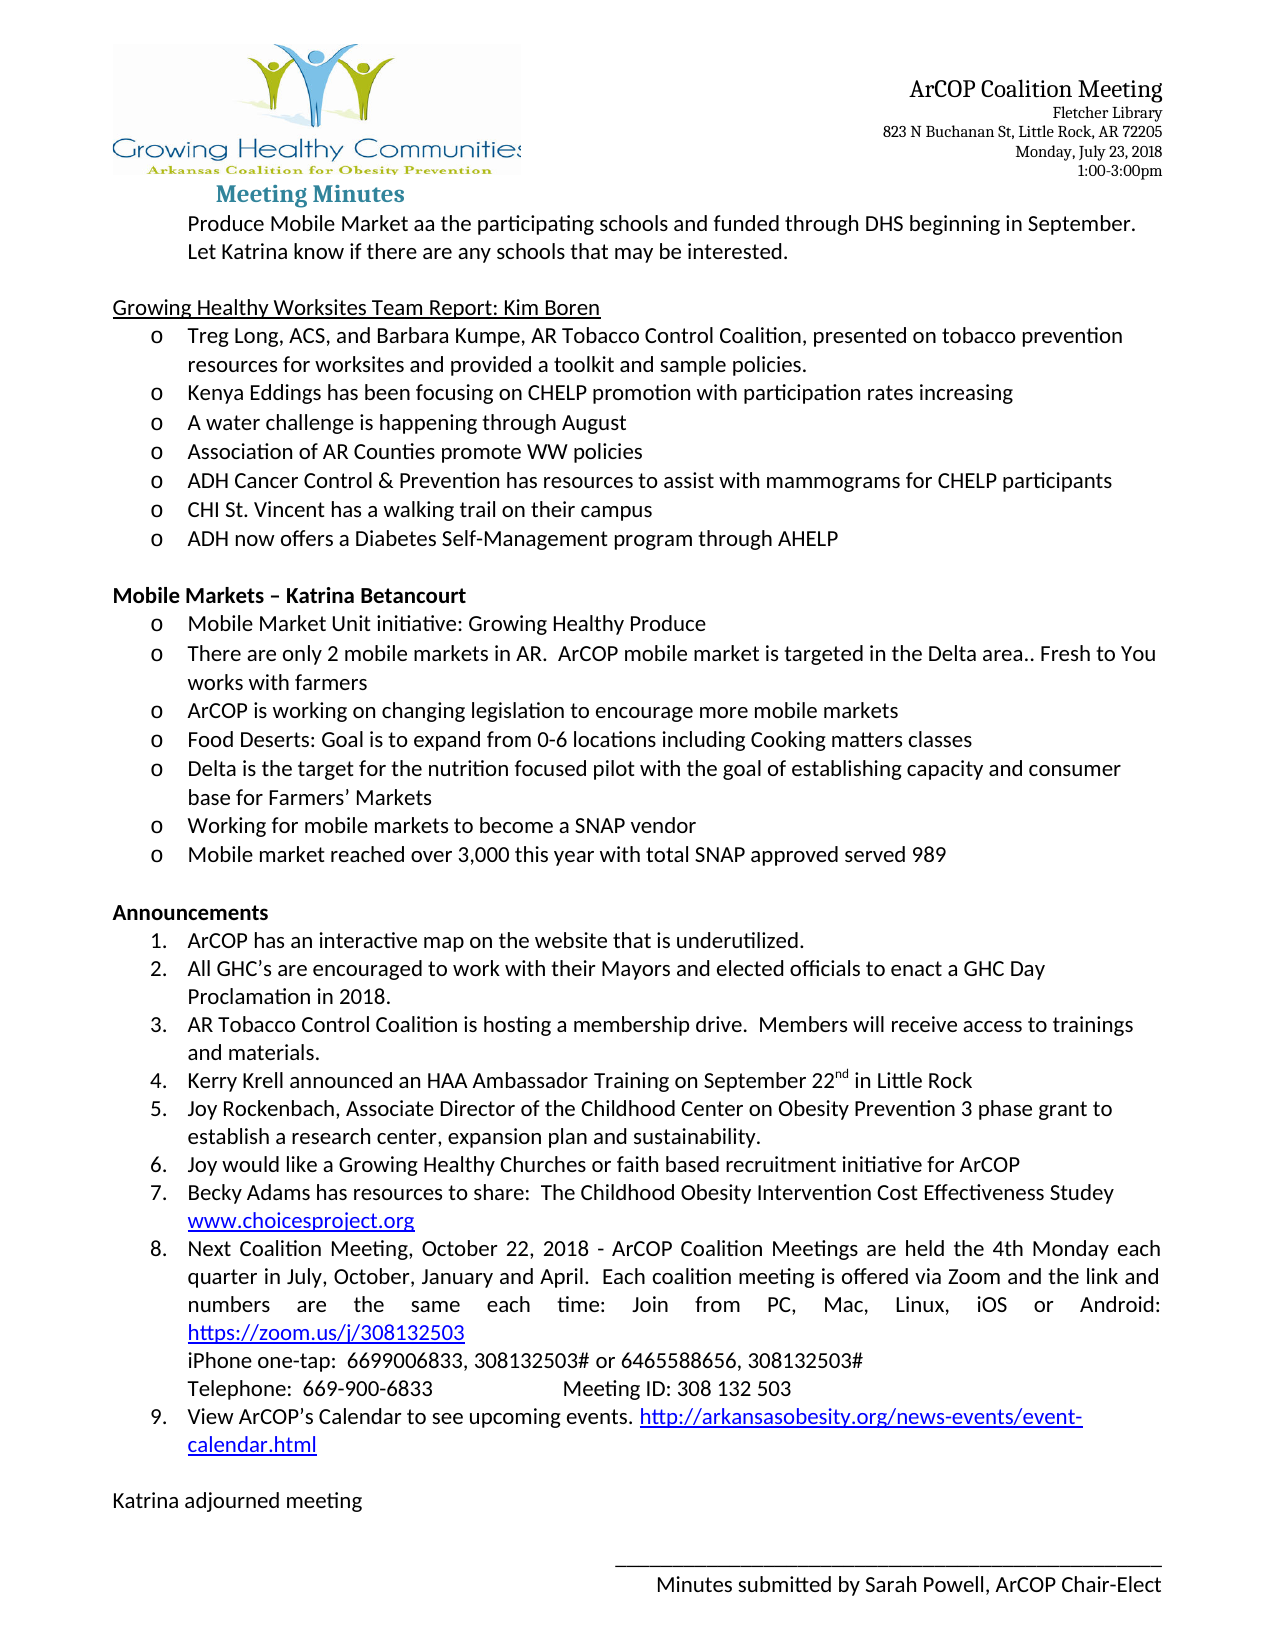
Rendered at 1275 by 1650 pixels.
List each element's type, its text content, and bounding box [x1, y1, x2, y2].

text Minutes submitted by Sarah Powell, ArCOP Chair-Elect [112, 1570, 1162, 1598]
text Growing Healthy Worksites Team Report: Kim Boren [112, 293, 1162, 321]
list AR Tobacco Control Coalition is hosting a membership drive. Members will receive access to trainings and materials. [150, 1010, 1162, 1066]
list ADH Cancer Control & Prevention has resources to assist with mammograms for CHELP participants [150, 466, 1162, 495]
text Telephone: 669-900-6833 Meeting ID: 308 132 503 [187, 1374, 1162, 1402]
list Delta is the target for the nutrition focused pilot with the goal of establishing capacity and consumer base for Farmers’ Markets [150, 754, 1162, 811]
list Joy Rockenbach, Associate Director of the Childhood Center on Obesity Prevention 3 phase grant to establish a research center, expansion plan and sustainability. [150, 1094, 1162, 1150]
text ________________________________________________ [112, 1542, 1162, 1570]
list Association of AR Counties promote WW policies [150, 437, 1162, 466]
list Kerry Krell announced an HAA Ambassador Training on September 22nd in Little Rock [150, 1066, 1162, 1094]
list Food Deserts: Goal is to expand from 0-6 locations including Cooking matters classes [150, 725, 1162, 754]
text Katrina adjourned meeting [112, 1486, 1162, 1514]
list ArCOP has an interactive map on the website that is underutilized. [150, 926, 1162, 954]
list Mobile market reached over 3,000 this year with total SNAP approved served 989 [150, 841, 1162, 870]
list ArCOP is working on changing legislation to encourage more mobile markets [150, 696, 1162, 725]
list ADH now offers a Diabetes Self-Management program through AHELP [150, 524, 1162, 553]
list Joy would like a Growing Healthy Churches or faith based recruitment initiative for ArCOP [150, 1150, 1162, 1178]
list There are only 2 mobile markets in AR. ArCOP mobile market is targeted in the Delta area.. Fresh to You works with farmers [150, 639, 1162, 696]
list Kenya Eddings has been focusing on CHELP promotion with participation rates increasing [150, 378, 1162, 408]
list Becky Adams has resources to share: The Childhood Obesity Intervention Cost Effectiveness Studey www.choicesproject.org [150, 1178, 1162, 1234]
list Treg Long, ACS, and Barbara Kumpe, AR Tobacco Control Coalition, presented on tobacco prevention resources for worksites and provided a toolkit and sample policies. [150, 321, 1162, 378]
text iPhone one-tap: 6699006833, 308132503# or 6465588656, 308132503# [187, 1346, 1162, 1374]
list Working for mobile markets to become a SNAP vendor [150, 811, 1162, 841]
list Next Coalition Meeting, October 22, 2018 - ArCOP Coalition Meetings are held the 4th Monday each quarter in July, October, January and April. Each coalition meeting is offered via Zoom and the link and numbers are the same each time: Join from PC, Mac, Linux, iOS or Android: https://zoom.us/j/308132503 [150, 1234, 1162, 1346]
list Mobile Market Unit initiative: Growing Healthy Produce [150, 609, 1162, 639]
text Mobile Markets – Katrina Betancourt [112, 581, 1162, 609]
list View ArCOP’s Calendar to see upcoming events. http://arkansasobesity.org/news-events/event-calendar.html [150, 1402, 1162, 1458]
text Announcements [112, 898, 1162, 926]
picture [112, 44, 521, 174]
list All GHC’s are encouraged to work with their Mayors and elected officials to enact a GHC Day Proclamation in 2018. [150, 954, 1162, 1010]
list CHI St. Vincent has a walking trail on their campus [150, 495, 1162, 524]
list A water challenge is happening through August [150, 408, 1162, 437]
